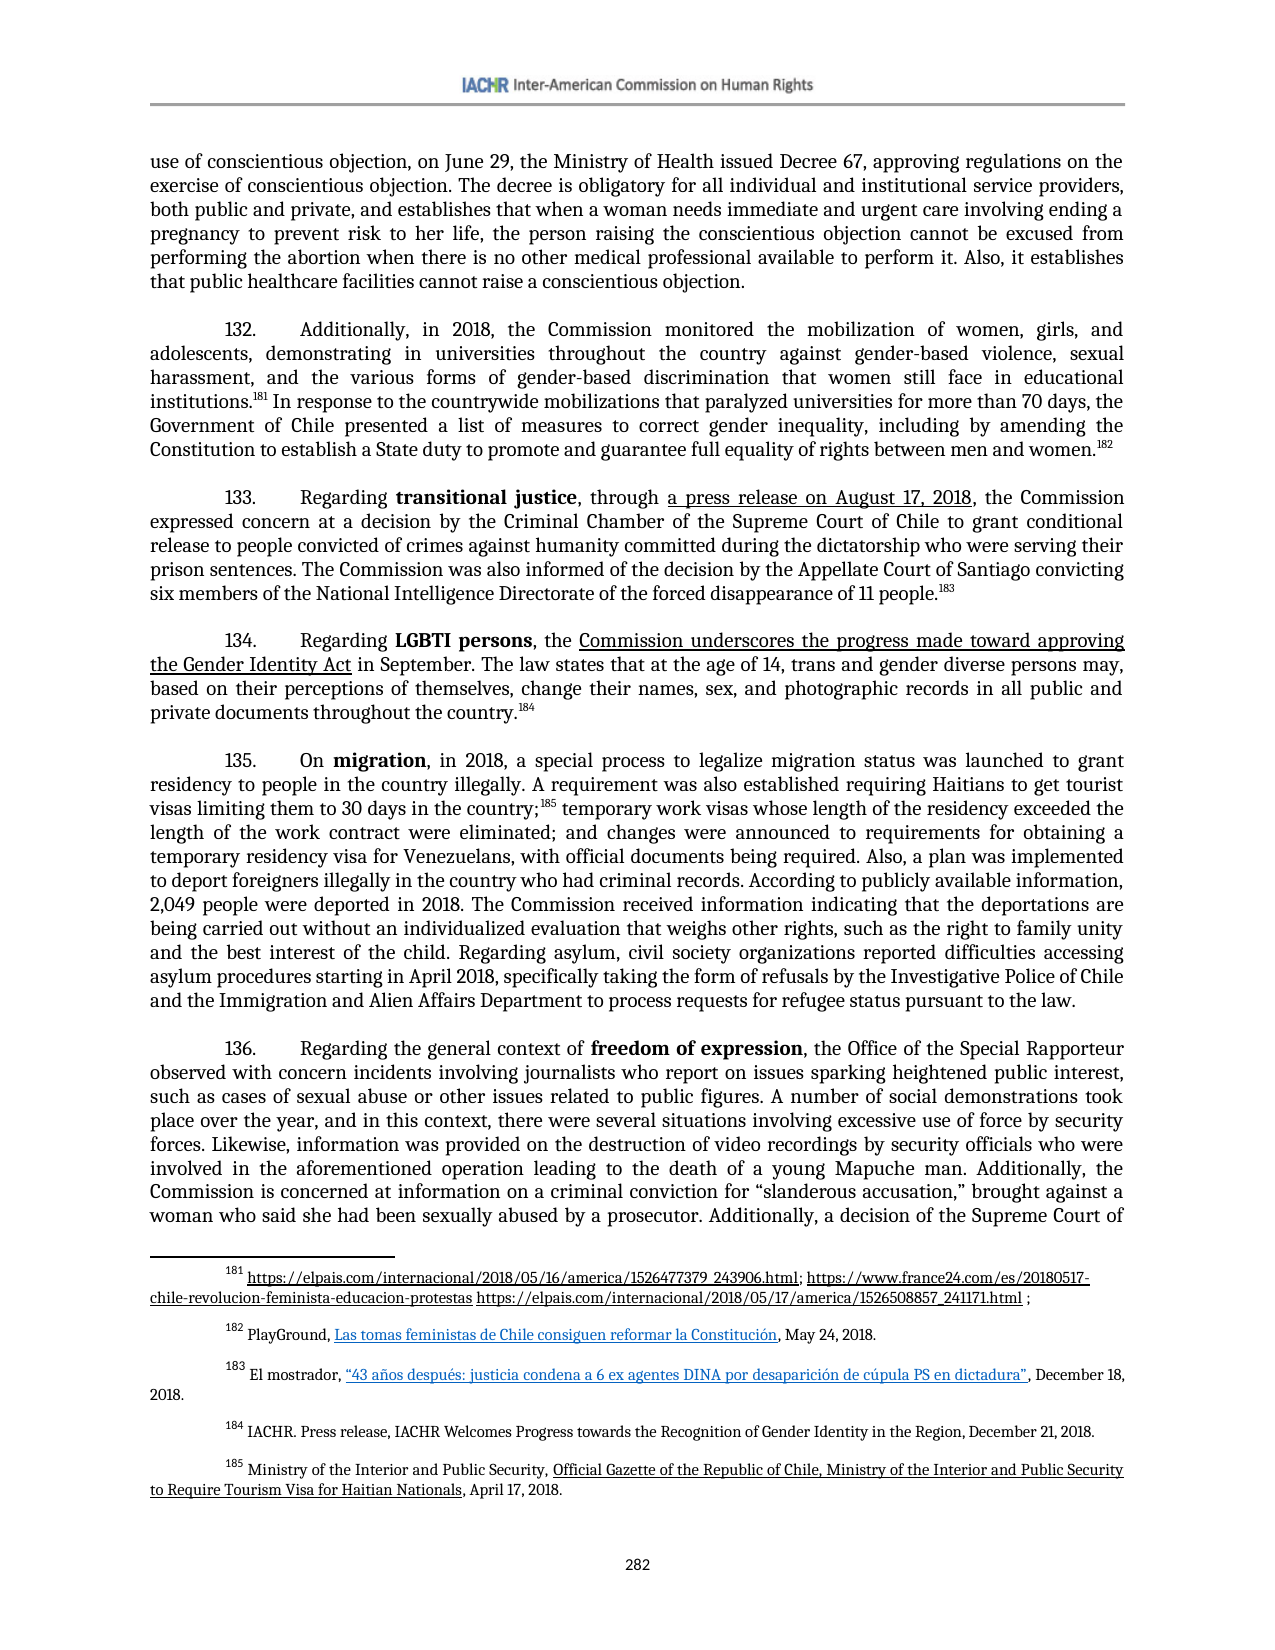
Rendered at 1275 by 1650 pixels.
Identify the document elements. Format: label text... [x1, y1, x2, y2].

picture [450, 75, 825, 95]
list Regarding transitional justice, through a press release on August 17, 2018, the Commission expressed concern at a decision by the Criminal Chamber of the Supreme Court of Chile to grant conditional release to people convicted of crimes against humanity committed during the dictatorship who were serving their prison sentences. The Commission was also informed of the decision by the Appellate Court of Santiago convicting six members of the National Intelligence Directorate of the forced disappearance of 11 people. [150, 485, 1125, 605]
list Regarding the rights of women, the Commission followed up on the obstacles that women, girls, and adolescents continue to encounter when seeking to legally end their pregnancies under conditions provided for by law, especially in the form of conscientious objection by both individuals and institutions, by sending a request for information. In response, the State said that in order to comply with the legal mandate to regulate the use of conscientious objection, on June 29, the Ministry of Health issued Decree 67, approving regulations on the exercise of conscientious objection. The decree is obligatory for all individual and institutional service providers, both public and private, and establishes that when a woman needs immediate and urgent care involving ending a pregnancy to prevent risk to her life, the person raising the conscientious objection cannot be excused from performing the abortion when there is no other medical professional available to perform it. Also, it establishes that public healthcare facilities cannot raise a conscientious objection. [150, 150, 1125, 294]
list Regarding LGBTI persons, the Commission underscores the progress made toward approving the Gender Identity Act in September. The law states that at the age of 14, trans and gender diverse persons may, based on their perceptions of themselves, change their names, sex, and photographic records in all public and private documents throughout the country. [150, 629, 1125, 725]
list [150, 1036, 1125, 1228]
list Additionally, in 2018, the Commission monitored the mobilization of women, girls, and adolescents, demonstrating in universities throughout the country against gender-based violence, sexual harassment, and the various forms of gender-based discrimination that women still face in educational institutions. In response to the countrywide mobilizations that paralyzed universities for more than 70 days, the Government of Chile presented a list of measures to correct gender inequality, including by amending the Constitution to establish a State duty to promote and guarantee full equality of rights between men and women. [150, 318, 1125, 461]
list On migration, in 2018, a special process to legalize migration status was launched to grant residency to people in the country illegally. A requirement was also established requiring Haitians to get tourist visas limiting them to 30 days in the country; temporary work visas whose length of the residency exceeded the length of the work contract were eliminated; and changes were announced to requirements for obtaining a temporary residency visa for Venezuelans, with official documents being required. Also, a plan was implemented to deport foreigners illegally in the country who had criminal records. According to publicly available information, 2,049 people were deported in 2018. The Commission received information indicating that the deportations are being carried out without an individualized evaluation that weighs other rights, such as the right to family unity and the best interest of the child. Regarding asylum, civil society organizations reported difficulties accessing asylum procedures starting in April 2018, specifically taking the form of refusals by the Investigative Police of Chile and the Immigration and Alien Affairs Department to process requests for refugee status pursuant to the law. [150, 749, 1125, 1012]
